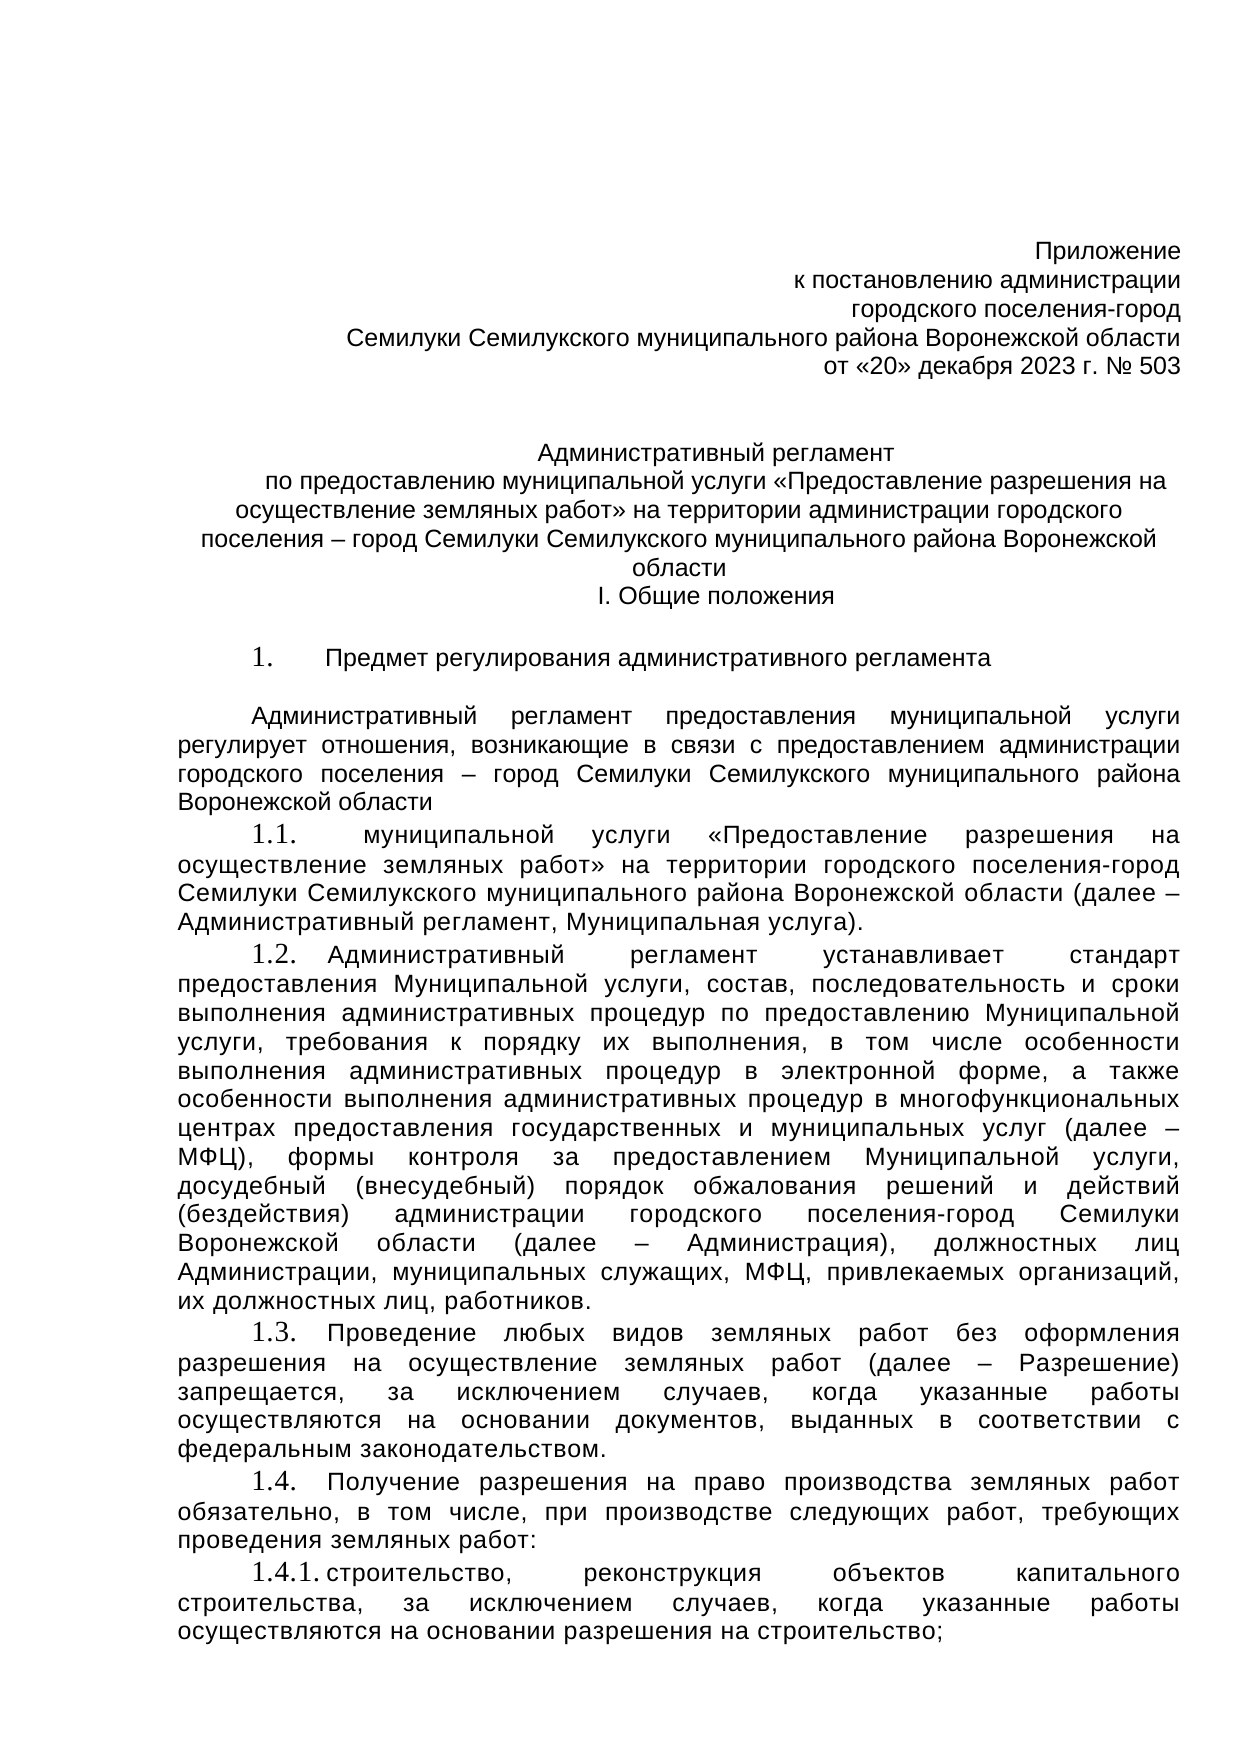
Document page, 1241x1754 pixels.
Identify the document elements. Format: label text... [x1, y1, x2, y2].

text к постановлению администрации [177, 265, 1181, 294]
list Проведение любых видов земляных работ без оформления разрешения на осуществление земляных работ (далее – Разрешение) запрещается, за исключением случаев, когда указанные работы осуществляются на основании документов, выданных в соответствии с федеральным законодательством. [177, 1314, 1181, 1463]
list строительство, реконструкция объектов капитального строительства, за исключением случаев, когда указанные работы осуществляются на основании разрешения на строительство; [177, 1554, 1181, 1645]
list Административный регламент устанавливает стандарт предоставления Муниципальной услуги, состав, последовательность и сроки выполнения административных процедур по предоставлению Муниципальной услуги, требования к порядку их выполнения, в том числе особенности выполнения административных процедур в электронной форме, а также особенности выполнения административных процедур в многофункциональных центрах предоставления государственных и муниципальных услуг (далее – МФЦ), формы контроля за предоставлением Муниципальной услуги, досудебный (внесудебный) порядок обжалования решений и действий (бездействия) администрации городского поселения-город Семилуки Воронежской области (далее – Администрация), должностных лиц Администрации, муниципальных служащих, МФЦ, привлекаемых организаций, их должностных лиц, работников. [177, 936, 1181, 1314]
list муниципальной услуги «Предоставление разрешения на осуществление земляных работ» на территории городского поселения-город Семилуки Семилукского муниципального района Воронежской области (далее – Административный регламент, Муниципальная услуга). [177, 816, 1181, 936]
text I. Общие положения [177, 581, 1181, 610]
text Административный регламент предоставления муниципальной услуги регулирует отношения, возникающие в связи с предоставлением администрации городского поселения – город Семилуки Семилукского муниципального района Воронежской области [177, 701, 1181, 816]
text по предоставлению муниципальной услуги «Предоставление разрешения на осуществление земляных работ» на территории администрации городского поселения – город Семилуки Семилукского муниципального района Воронежской области [177, 466, 1181, 581]
list Получение разрешения на право производства земляных работ обязательно, в том числе, при производстве следующих работ, требующих проведения земляных работ: [177, 1463, 1181, 1554]
text Приложение [177, 236, 1181, 265]
text Административный регламент [177, 437, 1181, 466]
text Семилуки Семилукского муниципального района Воронежской области [177, 322, 1181, 351]
text от «20» декабря 2023 г. № 503 [177, 351, 1181, 380]
list Предмет регулирования административного регламента [177, 639, 1181, 672]
text городского поселения-город [177, 294, 1181, 322]
